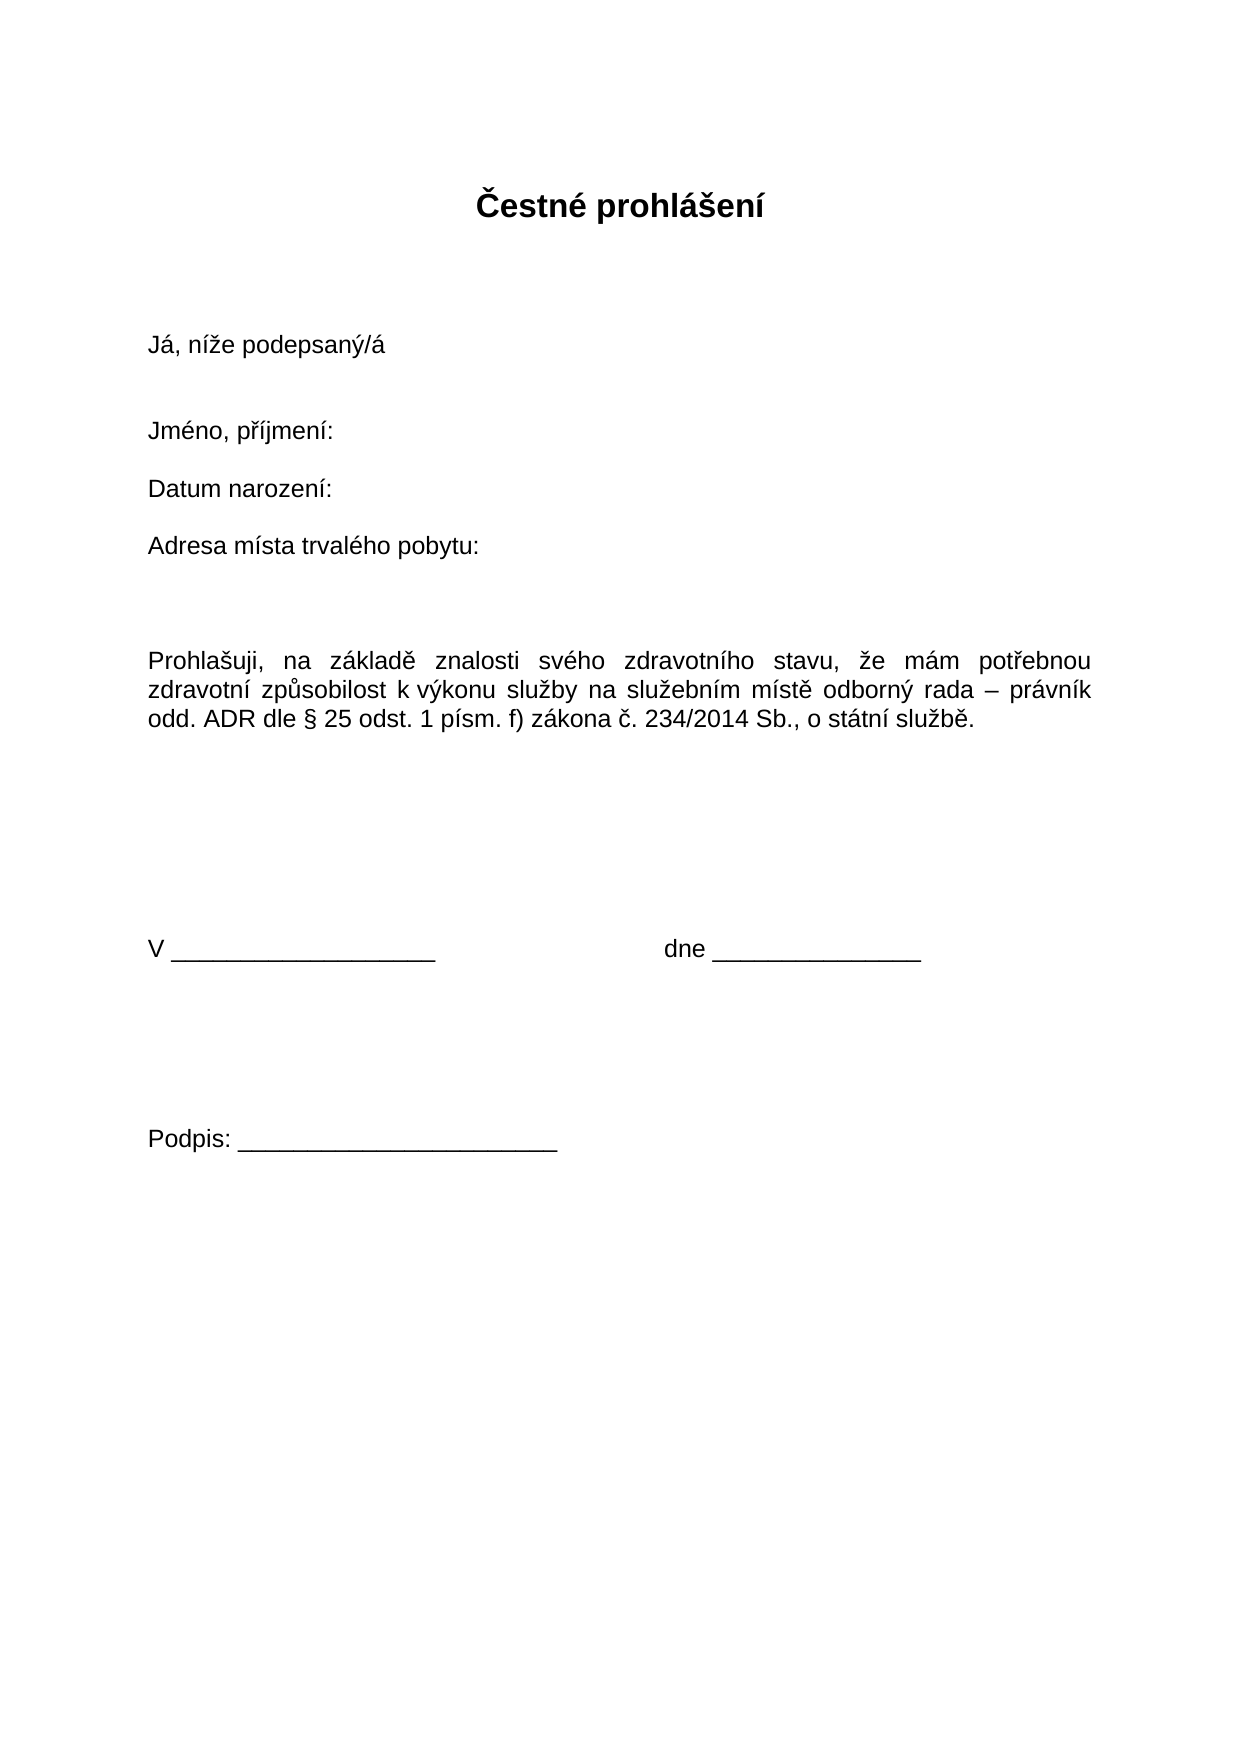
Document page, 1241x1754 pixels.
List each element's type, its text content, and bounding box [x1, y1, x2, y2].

text Adresa místa trvalého pobytu: [148, 531, 1093, 560]
text Čestné prohlášení [148, 186, 1093, 224]
text Prohlašuji, na základě znalosti svého zdravotního stavu, že mám potřebnou zdravotní způsobilost k výkonu služby na služebním místě odborný rada – právník odd. ADR dle § 25 odst. 1 písm. f) zákona č. 234/2014 Sb., o státní službě. [148, 646, 1093, 733]
text Jméno, příjmení: [148, 416, 1093, 445]
text V ___________________ dne _______________ [148, 934, 1093, 963]
text Já, níže podepsaný/á [148, 330, 1093, 359]
text Podpis: _______________________ [148, 1124, 1093, 1153]
text Datum narození: [148, 474, 1093, 503]
